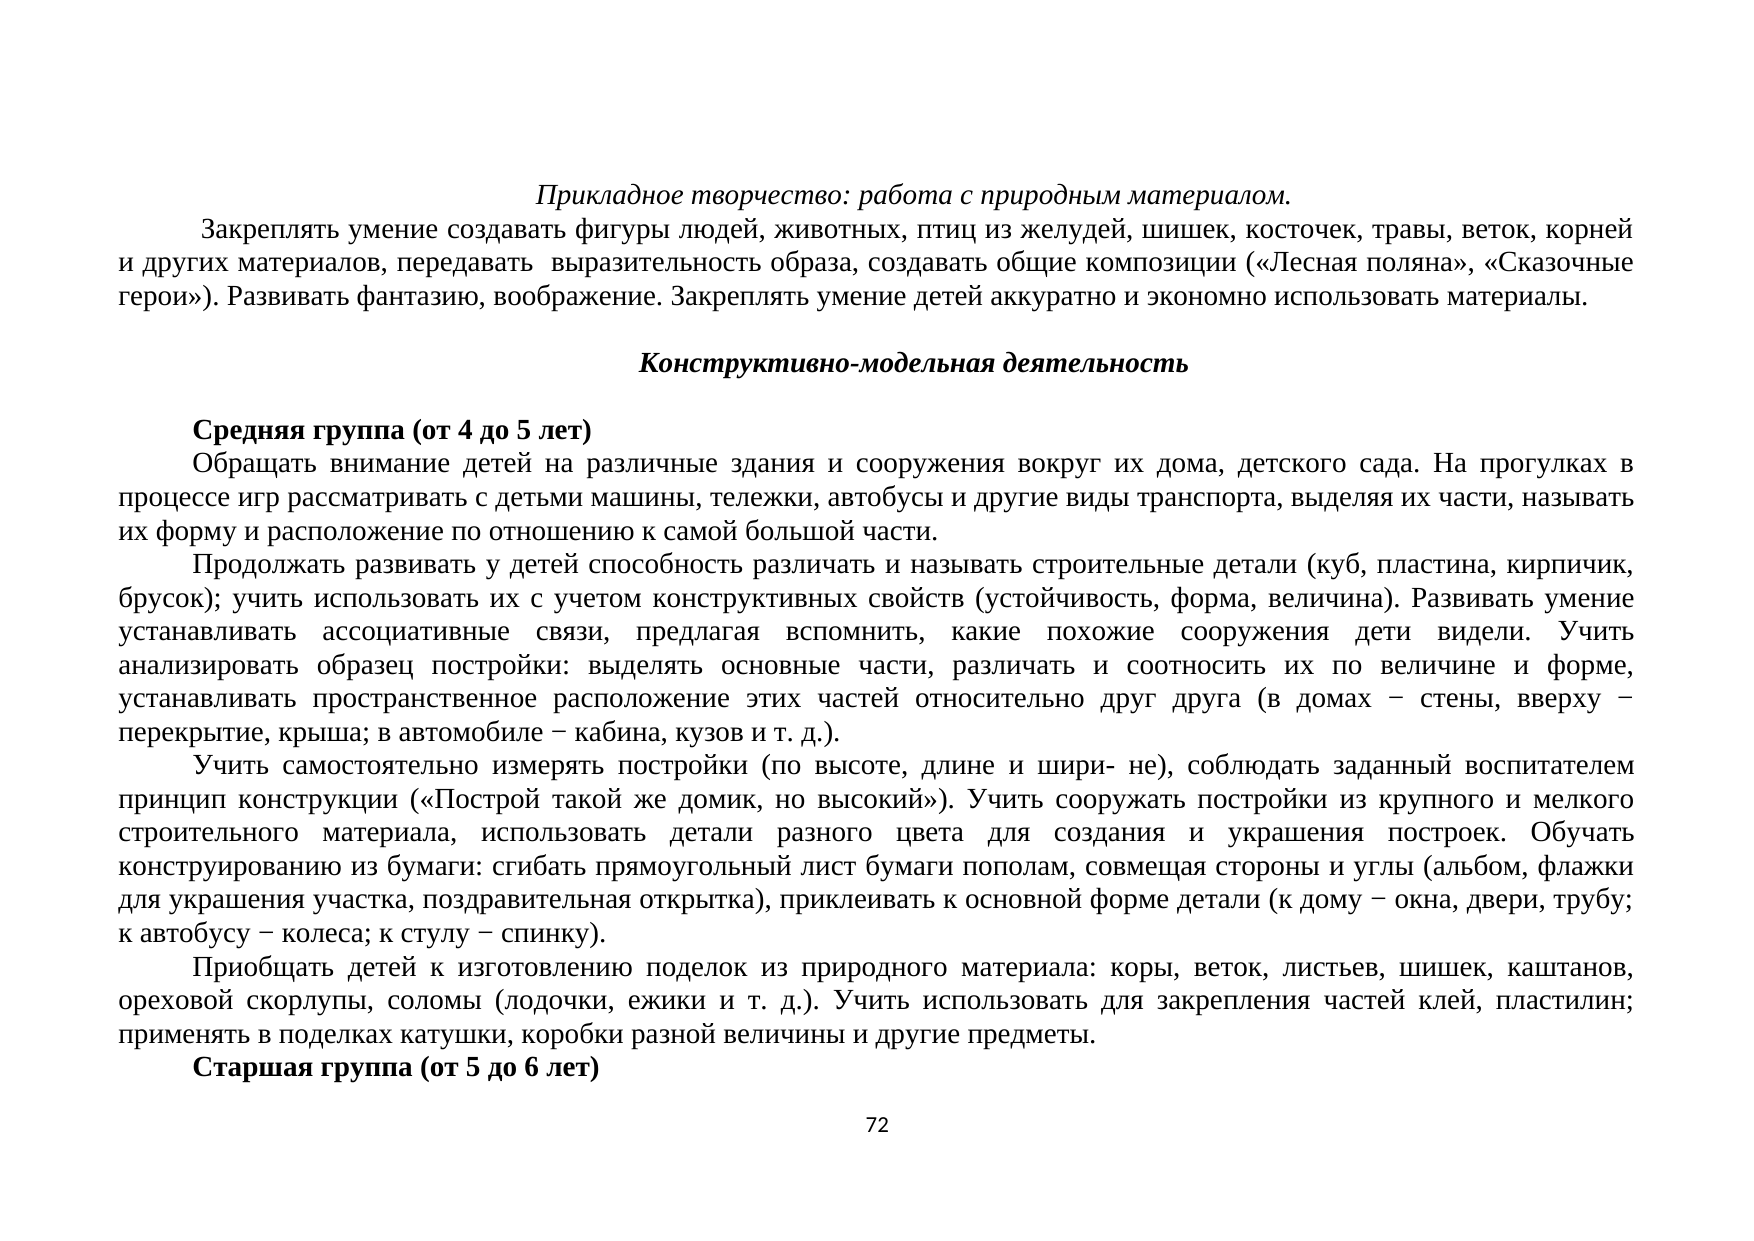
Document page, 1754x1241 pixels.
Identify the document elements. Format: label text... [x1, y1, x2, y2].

text Приобщать детей к изготовлению поделок из природного материала: коры, веток, листьев, шишек, каштанов, ореховой скорлупы, соломы (лодочки, ежики и т. д.). Учить использовать для закрепления частей клей, пластилин; применять в поделках катушки, коробки разной величины и другие предметы. [118, 949, 1636, 1049]
text Конструктивно-модельная деятельность [118, 345, 1636, 378]
text Продолжать развивать у детей способность различать и называть строительные детали (куб, пластина, кирпичик, брусок); учить использовать их с учетом конструктивных свойств (устойчивость, форма, величина). Развивать умение устанавливать ассоциативные связи, предлагая вспомнить, какие похожие сооружения дети видели. Учить анализировать образец постройки: выделять основные части, различать и соотносить их по величине и форме, устанавливать пространственное расположение этих частей относительно друг друга (в домах − стены, вверху − перекрытие, крыша; в автомобиле − кабина, кузов и т. д.). [118, 546, 1636, 747]
text Учить самостоятельно измерять постройки (по высоте, длине и шири- не), соблюдать заданный воспитателем принцип конструкции («Построй такой же домик, но высокий»). Учить сооружать постройки из крупного и мелкого строительного материала, использовать детали разного цвета для создания и украшения построек. Обучать конструированию из бумаги: сгибать прямоугольный лист бумаги пополам, совмещая стороны и углы (альбом, флажки для украшения участка, поздравительная открытка), приклеивать к основной форме детали (к дому − окна, двери, трубу; к автобусу − колеса; к стулу − спинку). [118, 747, 1636, 949]
text Обращать внимание детей на различные здания и сооружения вокруг их дома, детского сада. На прогулках в процессе игр рассматривать с детьми машины, тележки, автобусы и другие виды транспорта, выделяя их части, называть их форму и расположение по отношению к самой большой части. [118, 446, 1636, 546]
text Старшая группа (от 5 до 6 лет) [118, 1049, 1636, 1083]
text Средняя группа (от 4 до 5 лет) [118, 412, 1636, 446]
text Прикладное творчество: работа с природным материалом. [118, 177, 1636, 211]
text Закреплять умение создавать фигуры людей, животных, птиц из желудей, шишек, косточек, травы, веток, корней и других материалов, передавать выразительность образа, создавать общие композиции («Лесная поляна», «Сказочные герои»). Развивать фантазию, воображение. Закреплять умение детей аккуратно и экономно использовать материалы. [118, 211, 1636, 311]
